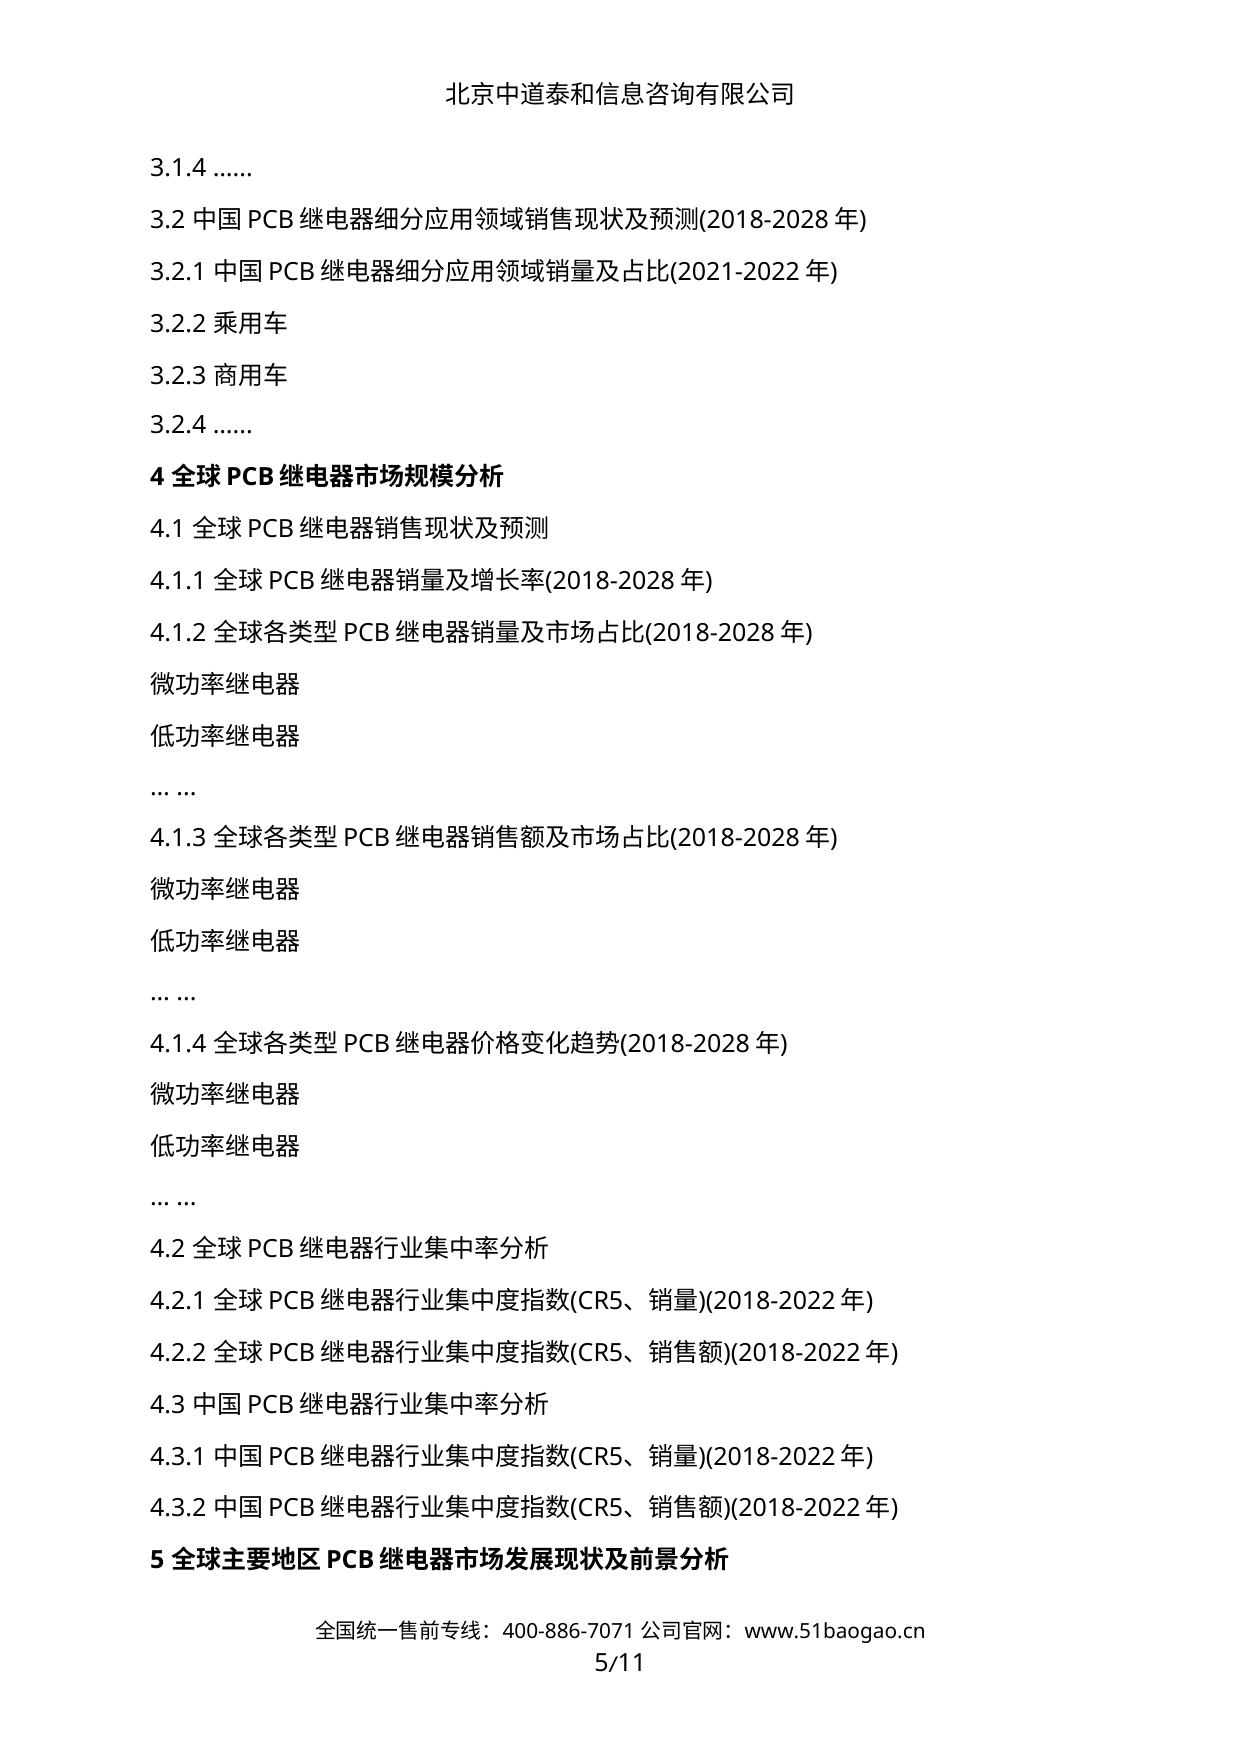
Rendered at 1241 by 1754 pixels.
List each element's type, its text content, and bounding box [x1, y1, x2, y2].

text 4.2.2 全球PCB继电器行业集中度指数(CR5、销售额)(2018-2022年) [150, 1332, 1090, 1368]
text 4.3.1 中国PCB继电器行业集中度指数(CR5、销量)(2018-2022年) [150, 1436, 1090, 1472]
text 3.2.1 中国PCB继电器细分应用领域销量及占比(2021-2022年) [150, 252, 1090, 288]
text 4.3.2 中国PCB继电器行业集中度指数(CR5、销售额)(2018-2022年) [150, 1488, 1090, 1524]
text 4.1.4 全球各类型PCB继电器价格变化趋势(2018-2028年) [150, 1023, 1090, 1059]
text … ... [150, 1179, 1090, 1213]
text 4.1 全球PCB继电器销售现状及预测 [150, 509, 1090, 545]
text 低功率继电器 [150, 922, 1090, 958]
text 微功率继电器 [150, 664, 1090, 701]
text 微功率继电器 [150, 870, 1090, 906]
text 4.2.1 全球PCB继电器行业集中度指数(CR5、销量)(2018-2022年) [150, 1280, 1090, 1317]
text 4.1.1 全球PCB继电器销量及增长率(2018-2028年) [150, 561, 1090, 597]
text 3.2.2 乘用车 [150, 303, 1090, 340]
text 低功率继电器 [150, 1127, 1090, 1163]
text … ... [150, 973, 1090, 1007]
text 3.2.4 …... [150, 407, 1090, 441]
text 5 全球主要地区PCB继电器市场发展现状及前景分析 [150, 1540, 1090, 1576]
text 3.1.4 …... [150, 150, 1090, 184]
text 低功率继电器 [150, 716, 1090, 752]
text 微功率继电器 [150, 1075, 1090, 1111]
text 4.2 全球PCB继电器行业集中率分析 [150, 1228, 1090, 1265]
text 4 全球PCB继电器市场规模分析 [150, 457, 1090, 493]
text 4.1.3 全球各类型PCB继电器销售额及市场占比(2018-2028年) [150, 818, 1090, 854]
text 3.2 中国PCB继电器细分应用领域销售现状及预测(2018-2028年) [150, 200, 1090, 236]
text … ... [150, 768, 1090, 802]
text 4.1.2 全球各类型PCB继电器销量及市场占比(2018-2028年) [150, 612, 1090, 649]
text 4.3 中国PCB继电器行业集中率分析 [150, 1384, 1090, 1420]
text 3.2.3 商用车 [150, 355, 1090, 392]
